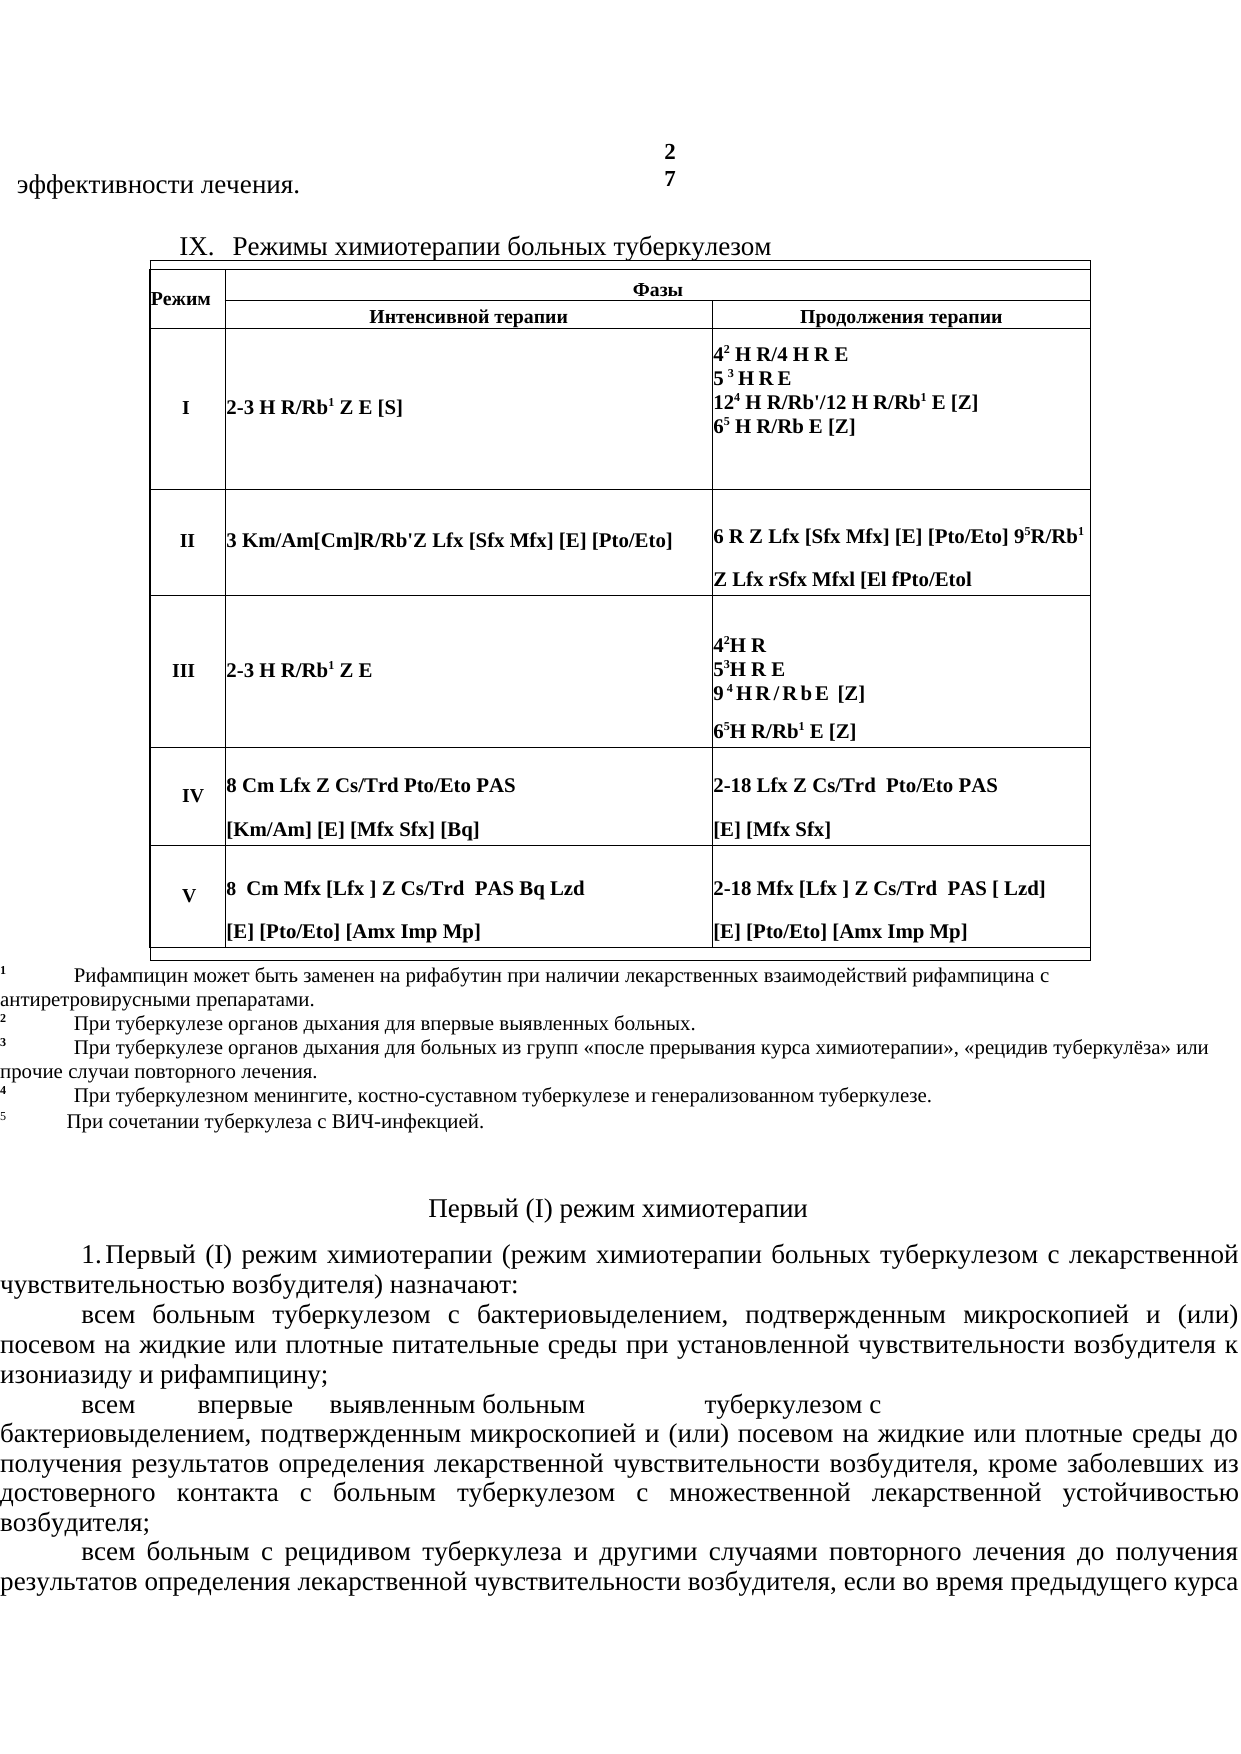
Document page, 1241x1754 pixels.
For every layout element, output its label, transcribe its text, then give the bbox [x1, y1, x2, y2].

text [0, 1537, 1240, 1596]
text бактериовыделением, подтвержденным микроскопией и (или) посевом на жидкие или плотные среды до получения результатов определения лекарственной чувствительности возбудителя, кроме заболевших из достоверного контакта с больным туберкулезом с множественной лекарственной устойчивостью возбудителя; [0, 1419, 1240, 1537]
table_cell 8 Cm Lfx Z Cs/Trd Pto/Eto PAS [Km/Am] [E] [Mfx Sfx] [Bq] [226, 748, 712, 845]
table_header Режим [151, 270, 225, 328]
table_cell 2-18 Lfx Z Cs/Trd Pto/Eto PAS [E] [Mfx Sfx] [713, 748, 1090, 845]
list Рифампицин может быть заменен на рифабутин при наличии лекарственных взаимодействий рифампицина с антиретровирусными препаратами. [0, 963, 1240, 1011]
table_cell 42H R 53H R E 94HR/RbE [Z] 65H R/Rb1 E [Z] [713, 596, 1090, 747]
table_cell Продолжения терапии [713, 301, 1090, 328]
text всем больным туберкулезом с бактериовыделением, подтвержденным микроскопией и (или) посевом на жидкие или плотные питательные среды при установленной чувствительности возбудителя к изониазиду и рифампицину; [0, 1300, 1240, 1390]
text всем впервые выявленным больным туберкулезом с [0, 1390, 1240, 1419]
table_cell V [151, 846, 225, 947]
table_cell 42 H R/4 H R E 53HRE 124 H R/Rb'/12 H R/Rb1 E [Z] 65 H R/Rb E [Z] [713, 329, 1090, 488]
table_cell 2-3 H R/Rb1 Z E [S] [226, 329, 712, 488]
list При туберкулезном менингите, костно-суставном туберкулезе и генерализованном туберкулезе. [0, 1083, 1240, 1107]
table_cell 8 Cm Mfx [Lfx ] Z Cs/Trd PAS Bq Lzd [E] [Pto/Eto] [Amx Imp Mp] [226, 846, 712, 947]
table_cell 2-3 H R/Rb1 Z E [226, 596, 712, 747]
list При туберкулезе органов дыхания для больных из групп «после прерывания курса химиотерапии», «рецидив туберкулёза» или прочие случаи повторного лечения. [0, 1035, 1240, 1083]
table_cell I [151, 329, 225, 488]
list Режимы химиотерапии больных туберкулезом [179, 233, 1240, 260]
table_cell 6 R Z Lfx [Sfx Mfx] [E] [Pto/Eto] 95R/Rb1 Z Lfx rSfx Mfxl [El fPto/Etol [713, 490, 1090, 594]
text 5 При сочетании туберкулеза с ВИЧ-инфекцией. [0, 1107, 1236, 1134]
table_cell IV [151, 748, 225, 845]
text Первый (I) режим химиотерапии [0, 1196, 1236, 1223]
table_cell 3 Km/Am[Cm]R/Rb'Z Lfx [Sfx Mfx] [E] [Pto/Eto] [226, 490, 712, 594]
table_header Фазы [226, 270, 1090, 300]
list При туберкулезе органов дыхания для впервые выявленных больных. [0, 1011, 1240, 1035]
table_cell III [151, 596, 225, 747]
list Первый (I) режим химиотерапии (режим химиотерапии больных туберкулезом с лекарственной чувствительностью возбудителя) назначают: [0, 1240, 1240, 1300]
table_cell II [151, 490, 225, 594]
table_cell 2-18 Mfx [Lfx ] Z Cs/Trd PAS [ Lzd] [E] [Pto/Eto] [Amx Imp Mp] [713, 846, 1090, 947]
table_cell Интенсивной терапии [226, 301, 712, 328]
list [17, 169, 1240, 199]
